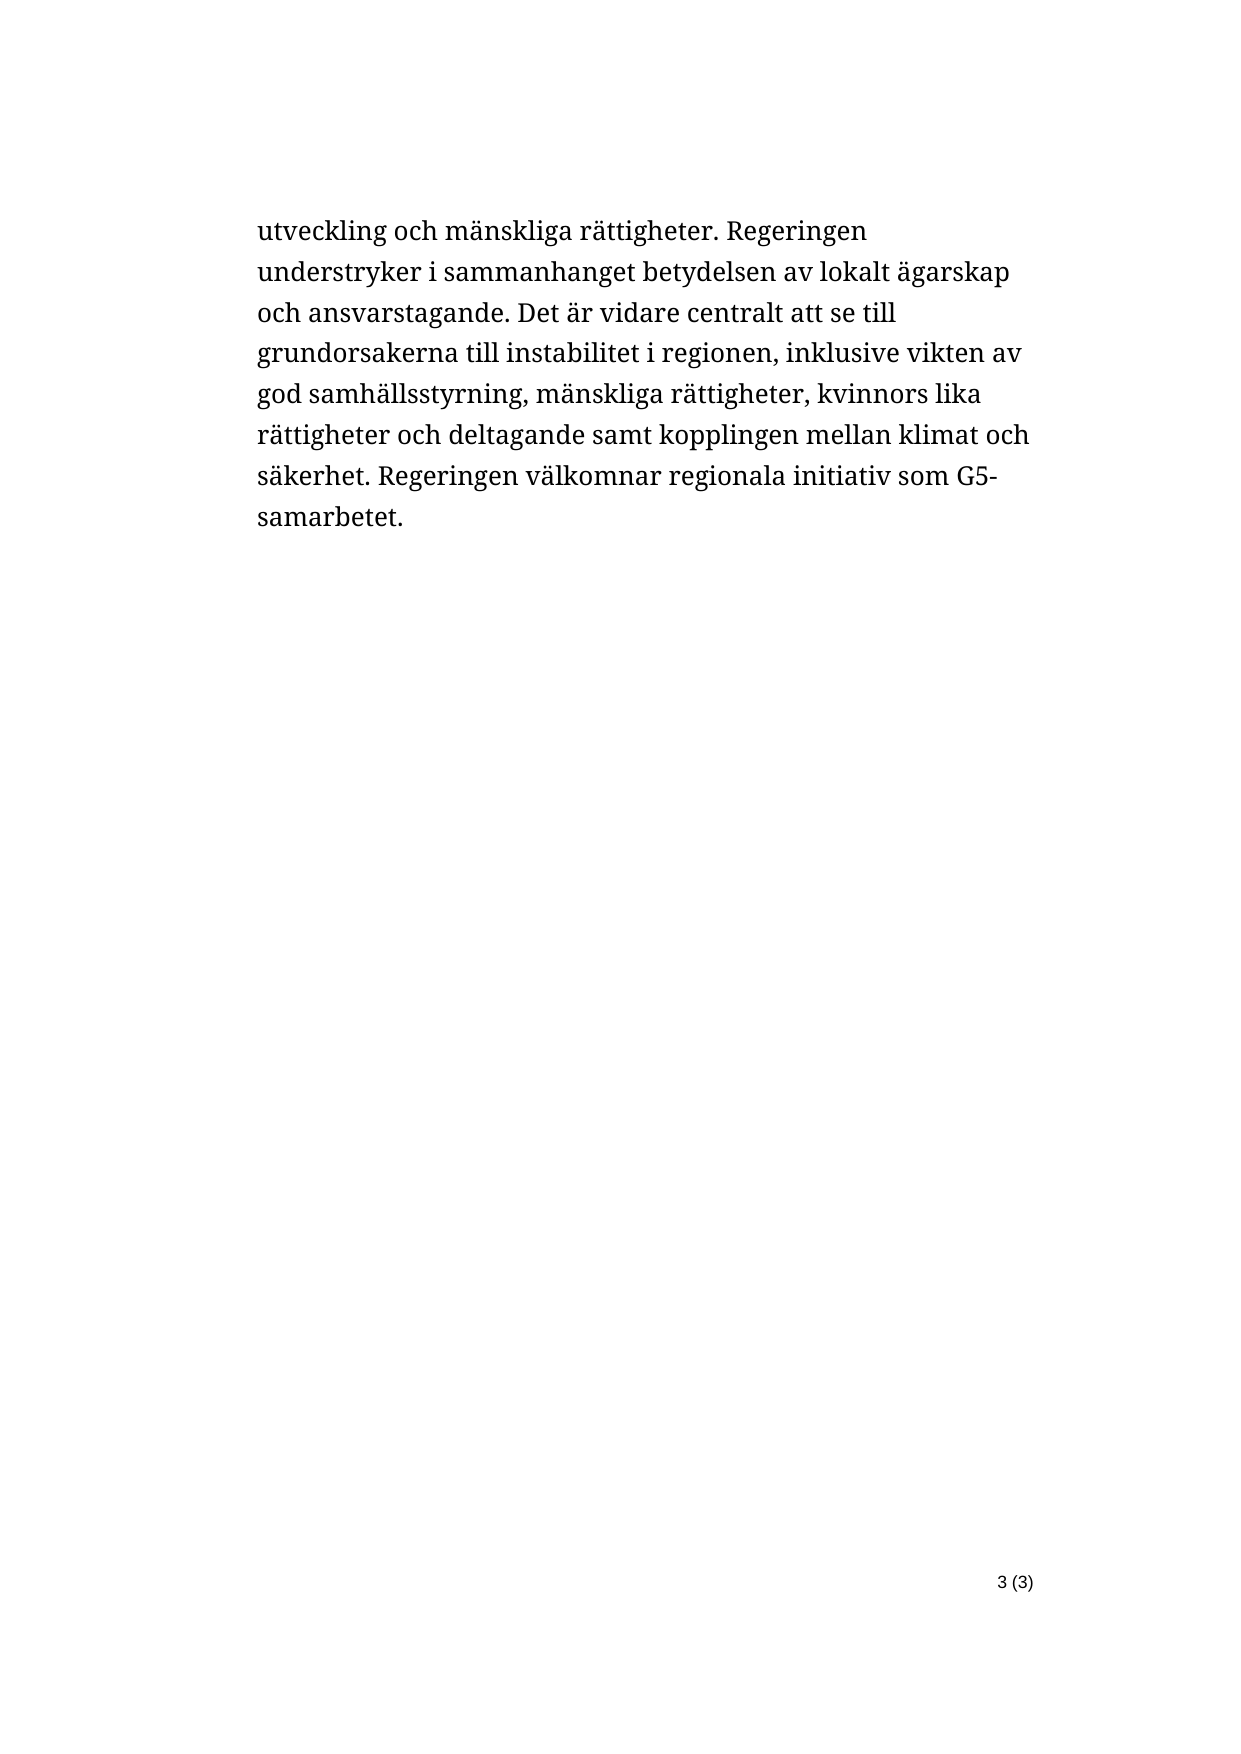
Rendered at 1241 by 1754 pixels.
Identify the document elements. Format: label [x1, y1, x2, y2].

text [257, 213, 1033, 534]
